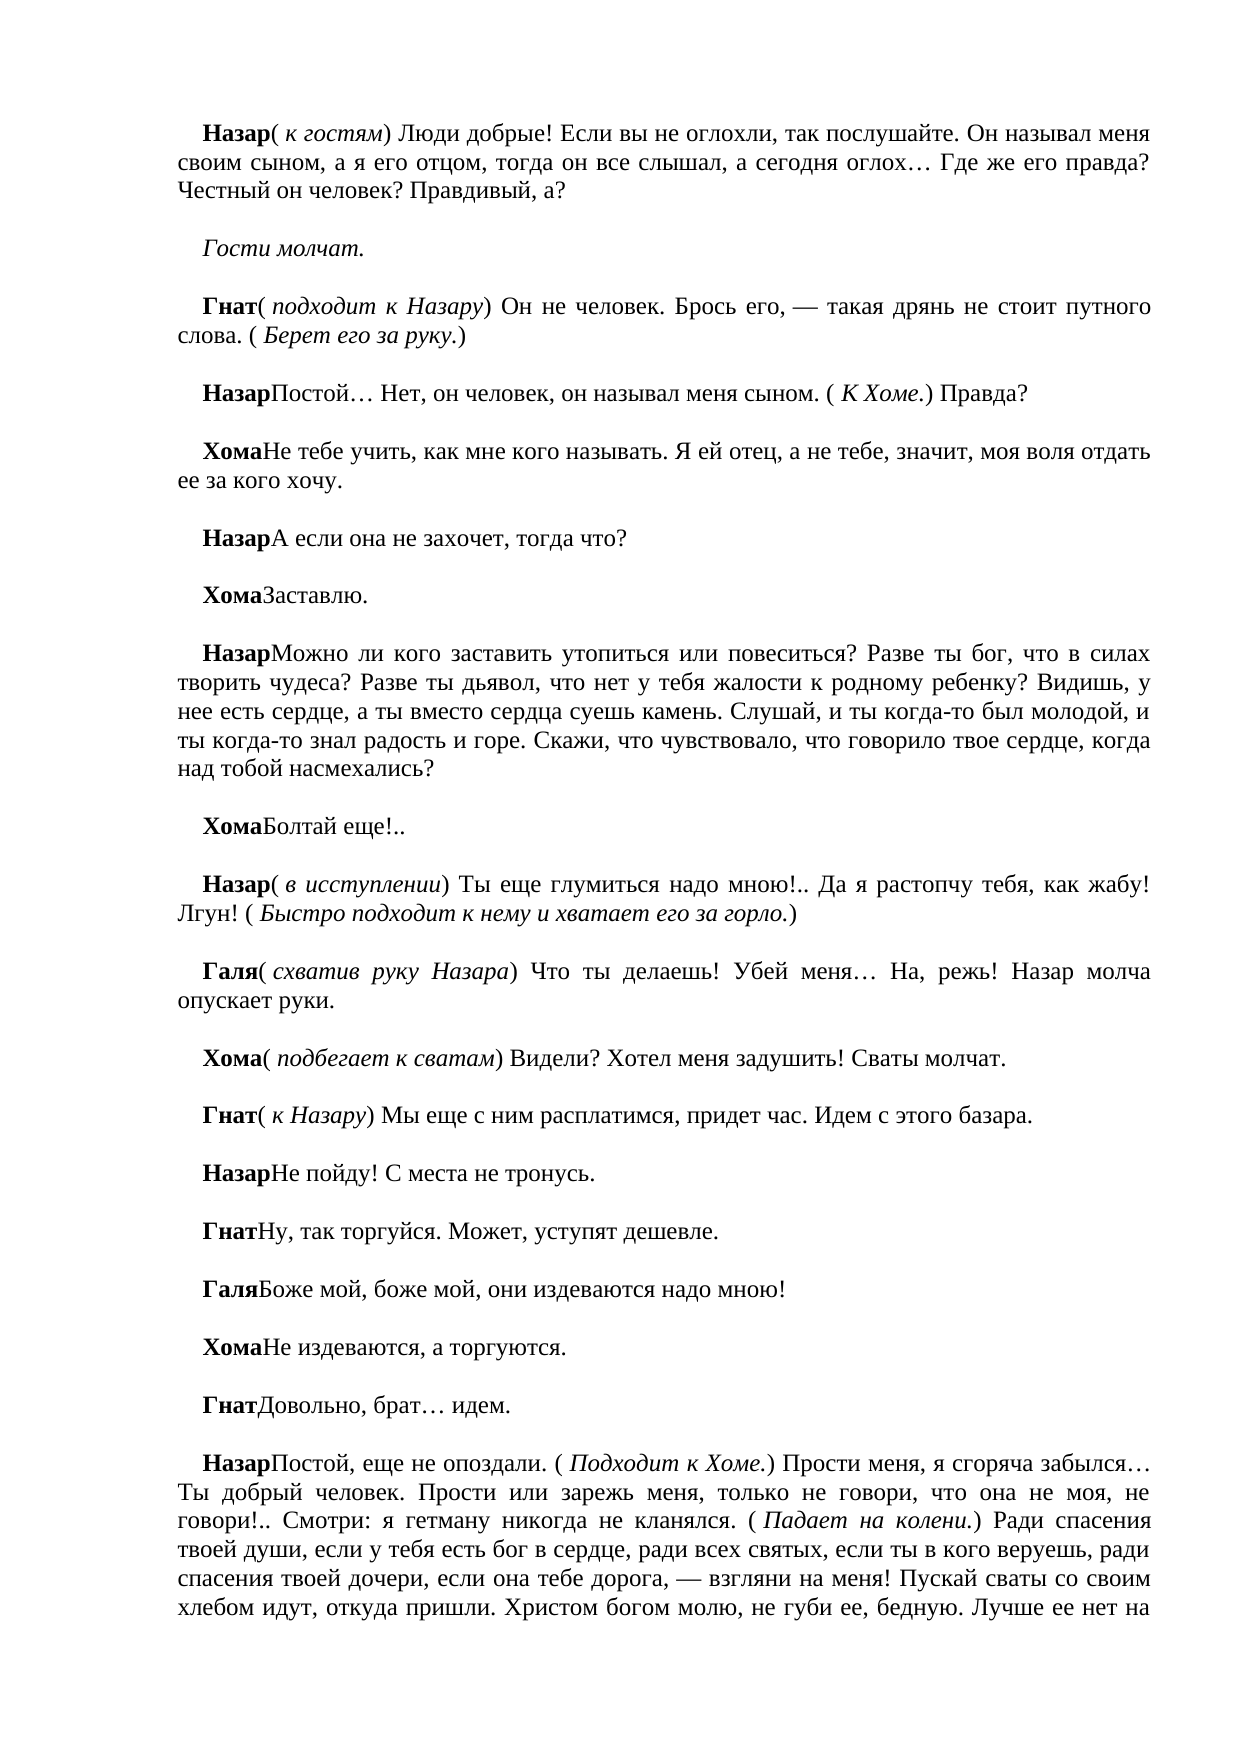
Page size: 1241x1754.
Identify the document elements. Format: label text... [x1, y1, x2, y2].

text Гнат( подходит к Назару) Он не человек. Брось его, — такая дрянь не стоит путного слова. ( Берет его за руку.) [177, 291, 1152, 349]
text Гости молчат. [177, 233, 1152, 262]
text Назар( к гостям) Люди добрые! Если вы не оглохли, так послушайте. Он называл меня своим сыном, а я его отцом, тогда он все слышал, а сегодня оглох… Где же его правда? Честный он человек? Правдивый, а? [177, 118, 1152, 204]
text ГнатНу, так торгуйся. Может, уступят дешевле. [177, 1216, 1152, 1245]
text XомаНе издеваются, а торгуются. [177, 1332, 1152, 1361]
text ХомаЗаставлю. [177, 581, 1152, 609]
text ГаляБоже мой, боже мой, они издеваются надо мною! [177, 1274, 1152, 1303]
text Гнат( к Назару) Мы еще с ним расплатимся, придет час. Идем с этого базара. [177, 1101, 1152, 1129]
text ХомаБолтай еще!.. [177, 811, 1152, 840]
text ХомаНе тебе учить, как мне кого называть. Я ей отец, а не тебе, значит, моя воля отдать ее за кого хочу. [177, 436, 1152, 493]
text Назар( в исступлении) Ты еще глумиться надо мною!.. Да я растопчу тебя, как жабу! Лгун! ( Быстро подходит к нему и хватает его за горло.) [177, 869, 1152, 927]
text Xома( подбегает к сватам) Видели? Хотел меня задушить! Сваты молчат. [177, 1043, 1152, 1071]
text НазарА если она не захочет, тогда что? [177, 523, 1152, 551]
text Галя( схватив руку Назара) Что ты делаешь! Убей меня… На, режь! Назар молча опускает руки. [177, 956, 1152, 1013]
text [177, 1448, 1152, 1621]
text ГнатДовольно, брат… идем. [177, 1390, 1152, 1419]
text НазарНе пойду! С места не тронусь. [177, 1158, 1152, 1187]
text НазарПостой… Нет, он человек, он называл меня сыном. ( К Хоме.) Правда? [177, 378, 1152, 407]
text НазарМожно ли кого заставить утопиться или повеситься? Разве ты бог, что в силах творить чудеса? Разве ты дьявол, что нет у тебя жалости к родному ребенку? Видишь, у нее есть сердце, а ты вместо сердца суешь камень. Слушай, и ты когда-то был молодой, и ты когда-то знал радость и горе. Скажи, что чувствовало, что говорило твое сердце, когда над тобой насмехались? [177, 638, 1152, 782]
